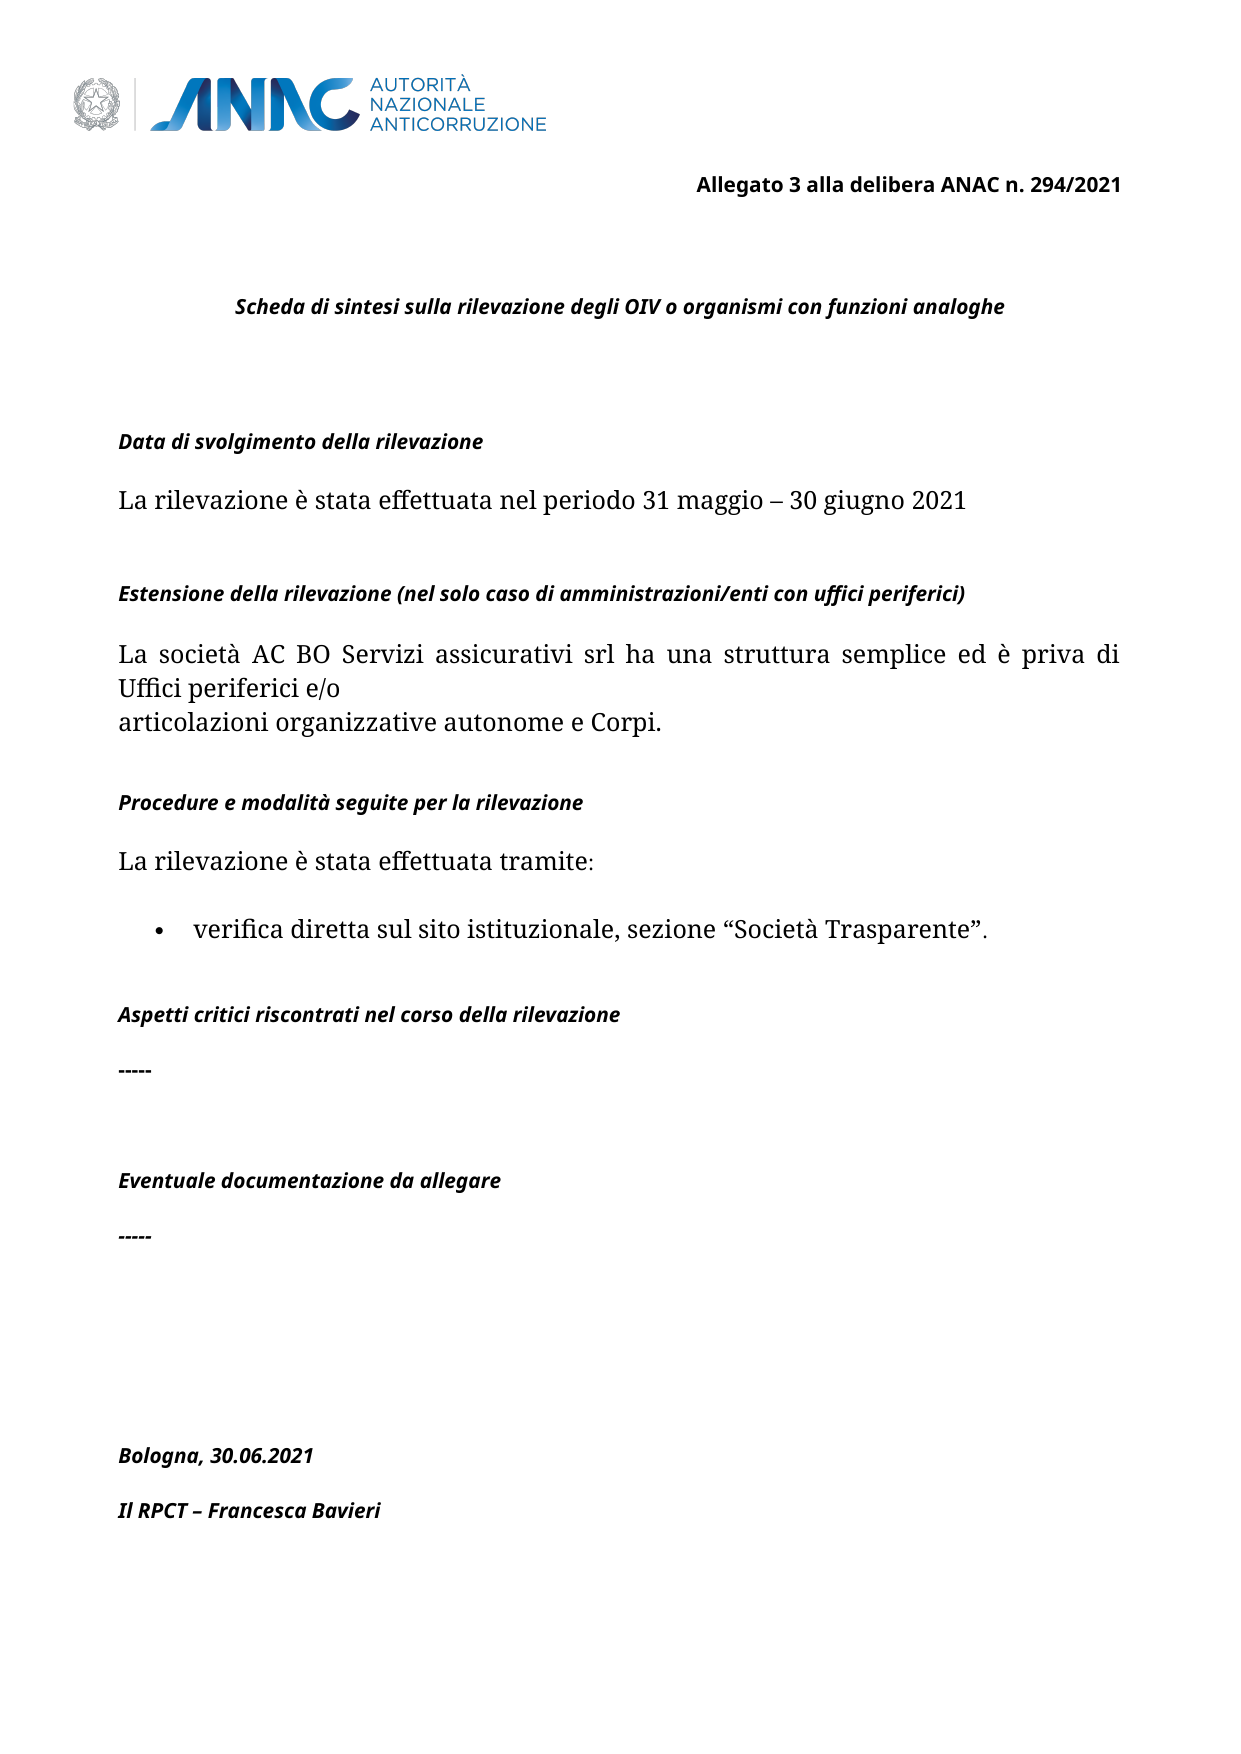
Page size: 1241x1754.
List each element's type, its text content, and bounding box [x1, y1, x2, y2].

text La rilevazione è stata effettuata tramite: [118, 843, 1122, 877]
text La società AC BO Servizi assicurativi srl ha una struttura semplice ed è priva di Uffici periferici e/o [118, 636, 1122, 704]
list Estensione della rilevazione (nel solo caso di amministrazioni/enti con uffici periferici) [118, 579, 1122, 608]
list verifica diretta sul sito istituzionale, sezione “Società Trasparente”. [156, 911, 1122, 945]
text Eventuale documentazione da allegare [118, 1166, 1122, 1194]
text Bologna, 30.06.2021 [118, 1441, 1122, 1470]
text Aspetti critici riscontrati nel corso della rilevazione [118, 1000, 1122, 1029]
list Data di svolgimento della rilevazione [118, 427, 1122, 456]
list La rilevazione è stata effettuata nel periodo 31 maggio – 30 giugno 2021 [118, 483, 1122, 517]
title Scheda di sintesi sulla rilevazione degli OIV o organismi con funzioni analoghe [118, 292, 1122, 321]
list Procedure e modalità seguite per la rilevazione [118, 788, 1122, 816]
picture [73, 74, 546, 131]
text ----- [118, 1221, 1122, 1249]
text articolazioni organizzative autonome e Corpi. [118, 704, 1122, 738]
text ----- [118, 1056, 1122, 1084]
text Il RPCT – Francesca Bavieri [118, 1496, 1122, 1525]
